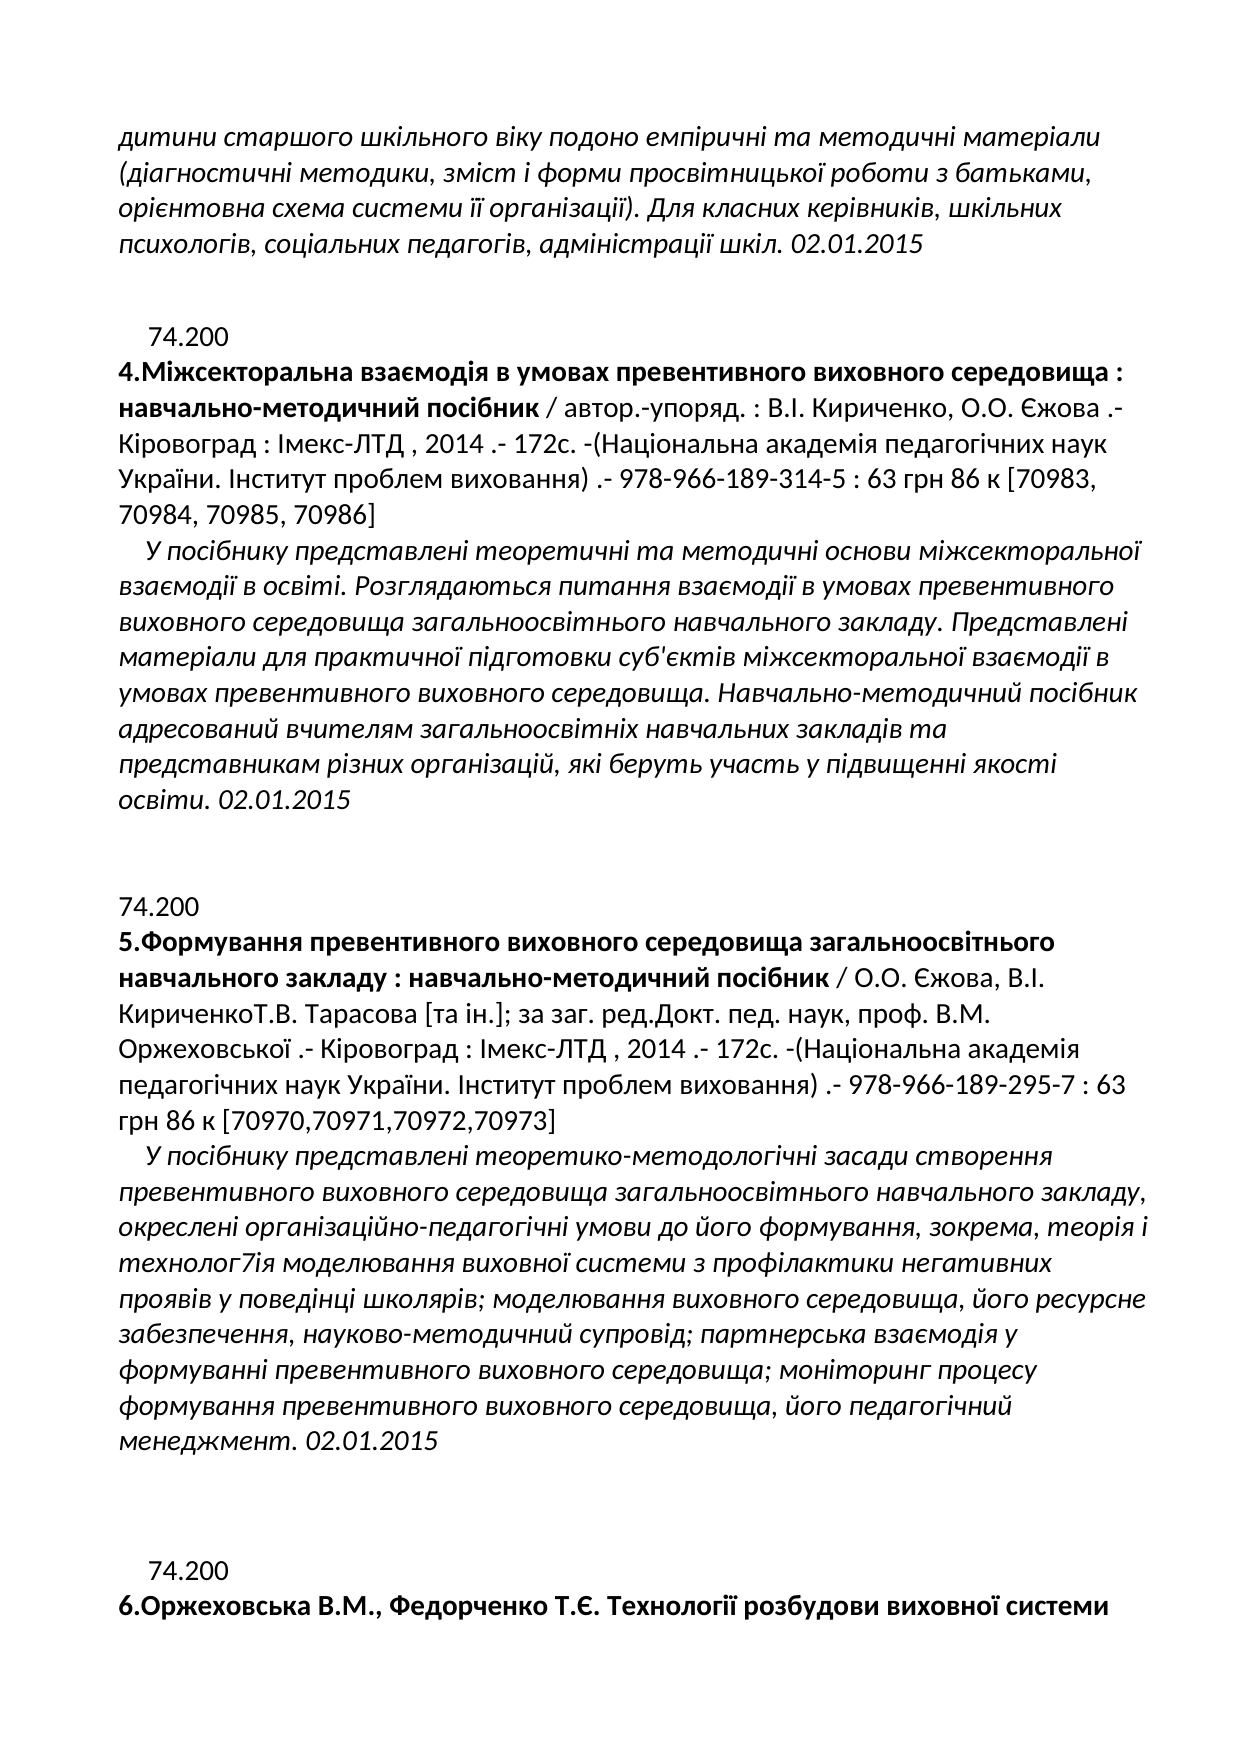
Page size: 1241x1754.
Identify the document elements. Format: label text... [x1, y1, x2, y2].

text 74.200 4.Міжсекторальна взаємодія в умовах превентивного виховного середовища : навчально-методичний посібник / автор.-упоряд. : В.І. Кириченко, О.О. Єжова .- Кіровоград : Імекс-ЛТД , 2014 .- 172с. -(Національна академія педагогічних наук України. Інститут проблем виховання) .- 978-966-189-314-5 : 63 грн 86 к [70983, 70984, 70985, 70986] У посібнику представлені теоретичні та методичні основи міжсекторальної взаємодії в освіті. Розглядаються питання взаємодії в умовах превентивного виховного середовища загальноосвітнього навчального закладу. Представлені матеріали для практичної підготовки суб'єктів міжсекторальної взаємодії в умовах превентивного виховного середовища. Навчально-методичний посібник адресований вчителям загальноосвітніх навчальних закладів та представникам різних організацій, які беруть участь у підвищенні якості освіти. 02.01.2015 74.200 5.Формування превентивного виховного середовища загальноосвітнього навчального закладу : навчально-методичний посібник / О.О. Єжова, В.І. КириченкоТ.В. Тарасова [та ін.]; за заг. ред.Докт. пед. наук, проф. В.М. Оржеховської .- Кіровоград : Імекс-ЛТД , 2014 .- 172с. -(Національна академія педагогічних наук України. Інститут проблем виховання) .- 978-966-189-295-7 : 63 грн 86 к [70970,70971,70972,70973] У посібнику представлені теоретико-методологічні засади створення превентивного виховного середовища загальноосвітнього навчального закладу, окреслені організаційно-педагогічні умови до його формування, зокрема, теорія і технолог7ія моделювання виховної системи з профілактики негативних проявів у поведінці школярів; моделювання виховного середовища, його ресурсне забезпечення, науково-методичний супровід; партнерська взаємодія у формуванні превентивного виховного середовища; моніторинг процесу формування превентивного виховного середовища, його педагогічний менеджмент. 02.01.2015 [118, 318, 1152, 1458]
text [118, 118, 1152, 289]
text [118, 1552, 1152, 1623]
